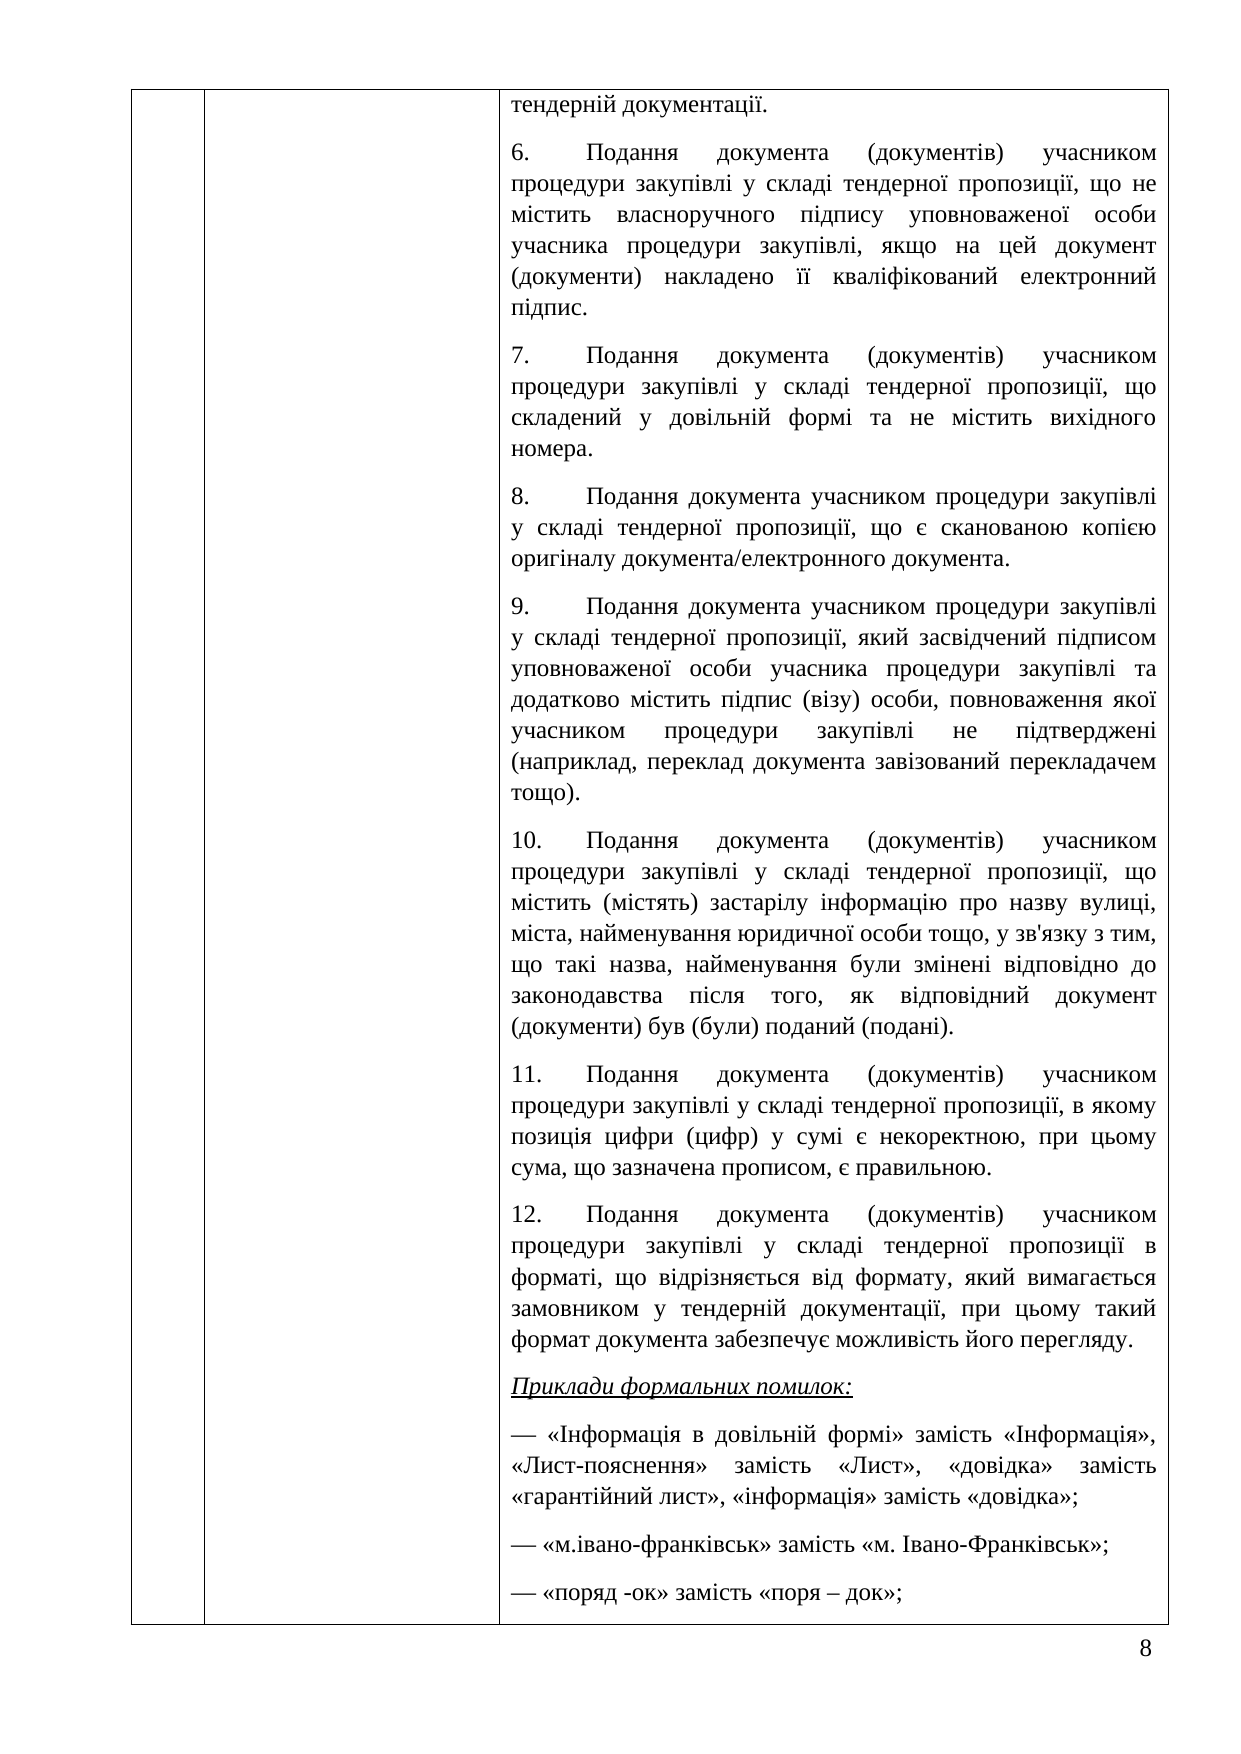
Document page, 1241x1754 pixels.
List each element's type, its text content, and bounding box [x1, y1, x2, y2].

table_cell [205, 90, 499, 1624]
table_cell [500, 90, 1168, 1624]
table_cell 1 [132, 90, 204, 1624]
